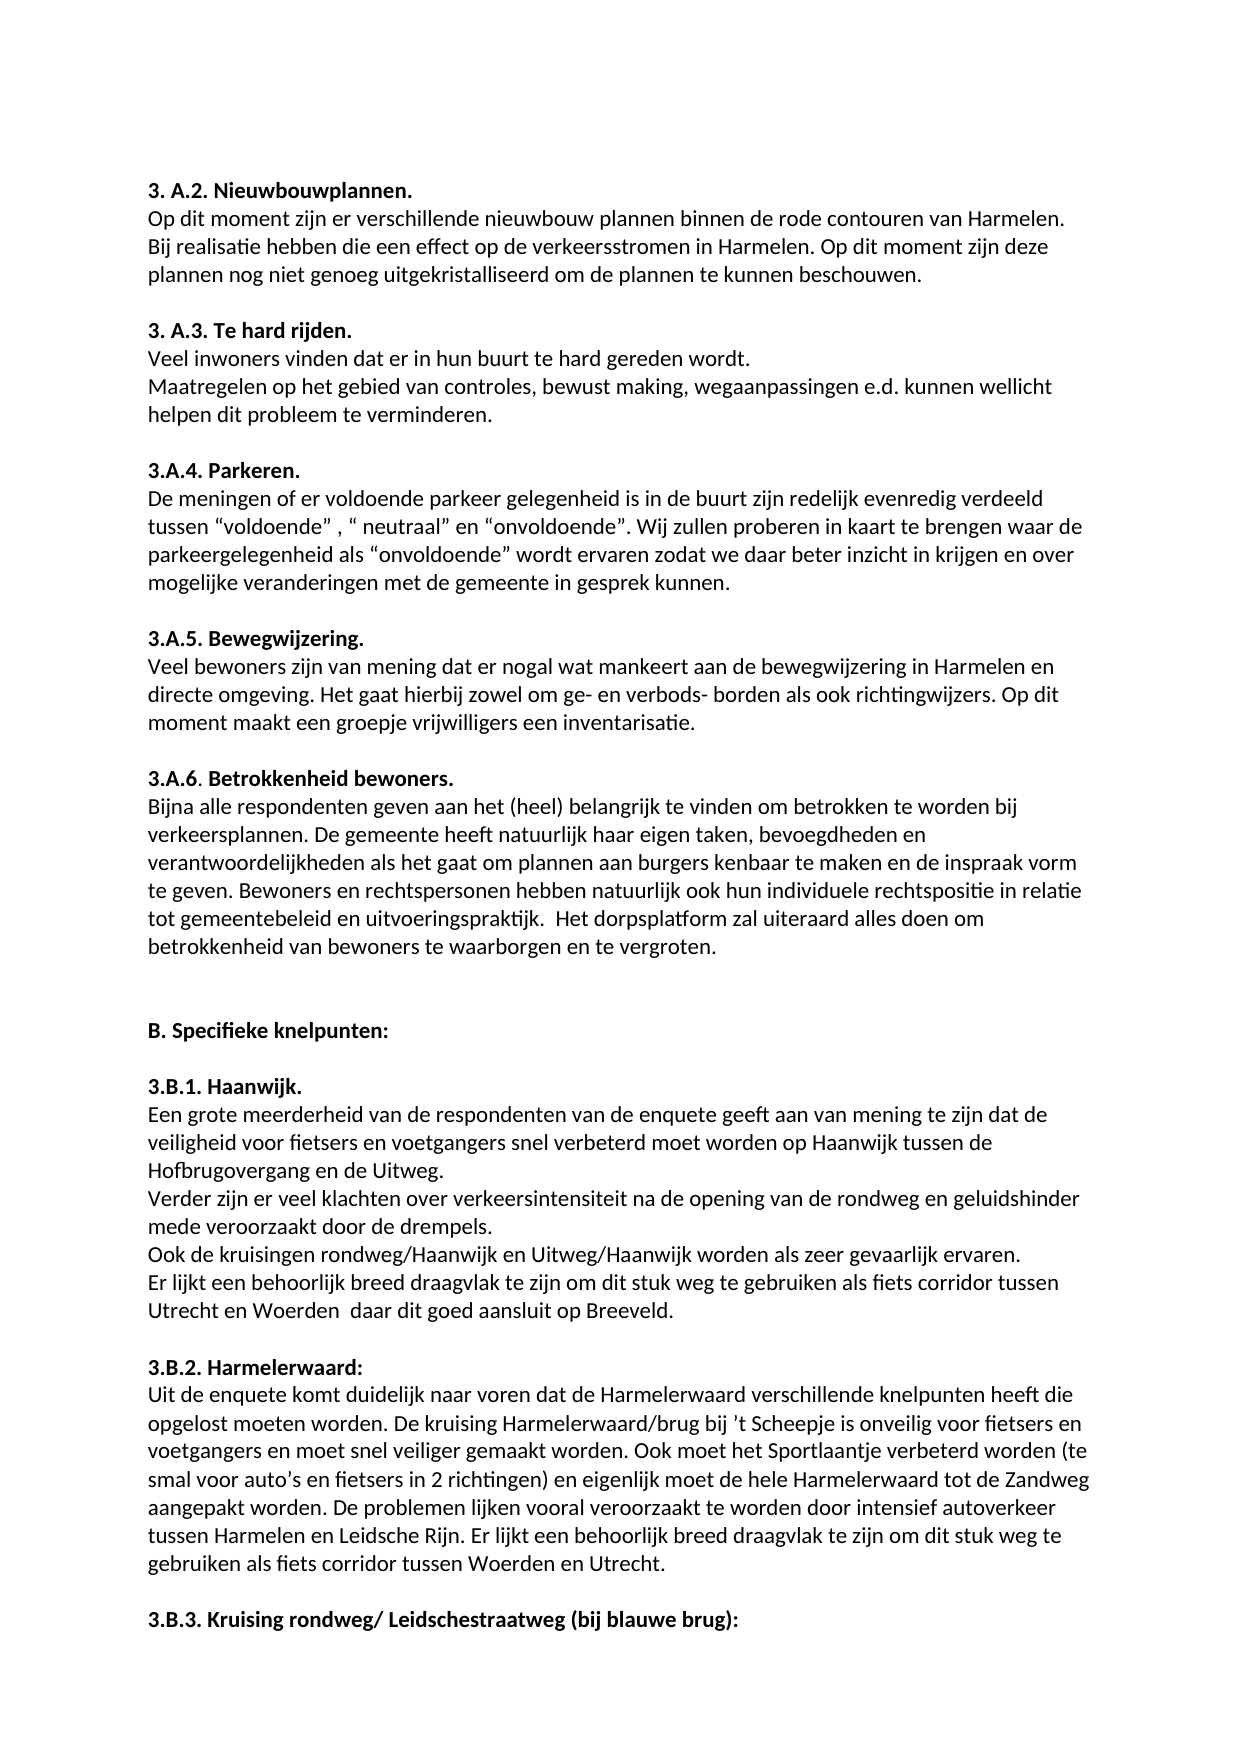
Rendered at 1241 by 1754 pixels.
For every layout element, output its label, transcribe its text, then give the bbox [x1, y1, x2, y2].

text Er lijkt een behoorlijk breed draagvlak te zijn om dit stuk weg te gebruiken als fiets corridor tussen Utrecht en Woerden daar dit goed aansluit op Breeveld. [148, 1268, 1092, 1324]
text Maatregelen op het gebied van controles, bewust making, wegaanpassingen e.d. kunnen wellicht helpen dit probleem te verminderen. [148, 372, 1092, 428]
text 3.A.4. Parkeren. [148, 456, 1092, 484]
text 3.B.3. Kruising rondweg/ Leidschestraatweg (bij blauwe brug): [148, 1605, 1092, 1633]
text Ook de kruisingen rondweg/Haanwijk en Uitweg/Haanwijk worden als zeer gevaarlijk ervaren. [148, 1241, 1092, 1268]
text Op dit moment zijn er verschillende nieuwbouw plannen binnen de rode contouren van Harmelen. Bij realisatie hebben die een effect op de verkeersstromen in Harmelen. Op dit moment zijn deze plannen nog niet genoeg uitgekristalliseerd om de plannen te kunnen beschouwen. [148, 204, 1092, 288]
text 3.A.6. Betrokkenheid bewoners. [148, 764, 1092, 792]
text 3. A.3. Te hard rijden. [148, 316, 1092, 344]
text Bijna alle respondenten geven aan het (heel) belangrijk te vinden om betrokken te worden bij verkeersplannen. De gemeente heeft natuurlijk haar eigen taken, bevoegdheden en verantwoordelijkheden als het gaat om plannen aan burgers kenbaar te maken en de inspraak vorm te geven. Bewoners en rechtspersonen hebben natuurlijk ook hun individuele rechtspositie in relatie tot gemeentebeleid en uitvoeringspraktijk. Het dorpsplatform zal uiteraard alles doen om betrokkenheid van bewoners te waarborgen en te vergroten. [148, 792, 1092, 960]
text Uit de enquete komt duidelijk naar voren dat de Harmelerwaard verschillende knelpunten heeft die opgelost moeten worden. De kruising Harmelerwaard/brug bij ’t Scheepje is onveilig voor fietsers en voetgangers en moet snel veiliger gemaakt worden. Ook moet het Sportlaantje verbeterd worden (te smal voor auto’s en fietsers in 2 richtingen) en eigenlijk moet de hele Harmelerwaard tot de Zandweg aangepakt worden. De problemen lijken vooral veroorzaakt te worden door intensief autoverkeer tussen Harmelen en Leidsche Rijn. Er lijkt een behoorlijk breed draagvlak te zijn om dit stuk weg te gebruiken als fiets corridor tussen Woerden en Utrecht. [148, 1381, 1092, 1577]
text B. Specifieke knelpunten: [148, 1016, 1092, 1044]
text 3.B.1. Haanwijk. [148, 1072, 1092, 1100]
text Veel bewoners zijn van mening dat er nogal wat mankeert aan de bewegwijzering in Harmelen en directe omgeving. Het gaat hierbij zowel om ge- en verbods- borden als ook richtingwijzers. Op dit moment maakt een groepje vrijwilligers een inventarisatie. [148, 652, 1092, 736]
text Verder zijn er veel klachten over verkeersintensiteit na de opening van de rondweg en geluidshinder mede veroorzaakt door de drempels. [148, 1184, 1092, 1241]
text 3.A.5. Bewegwijzering. [148, 624, 1092, 652]
text Veel inwoners vinden dat er in hun buurt te hard gereden wordt. [148, 344, 1092, 372]
text 3. A.2. Nieuwbouwplannen. [148, 176, 1092, 204]
text Een grote meerderheid van de respondenten van de enquete geeft aan van mening te zijn dat de veiligheid voor fietsers en voetgangers snel verbeterd moet worden op Haanwijk tussen de Hofbrugovergang en de Uitweg. [148, 1100, 1092, 1184]
text De meningen of er voldoende parkeer gelegenheid is in de buurt zijn redelijk evenredig verdeeld tussen “voldoende” , “ neutraal” en “onvoldoende”. Wij zullen proberen in kaart te brengen waar de parkeergelegenheid als “onvoldoende” wordt ervaren zodat we daar beter inzicht in krijgen en over mogelijke veranderingen met de gemeente in gesprek kunnen. [148, 484, 1092, 596]
text 3.B.2. Harmelerwaard: [148, 1353, 1092, 1381]
